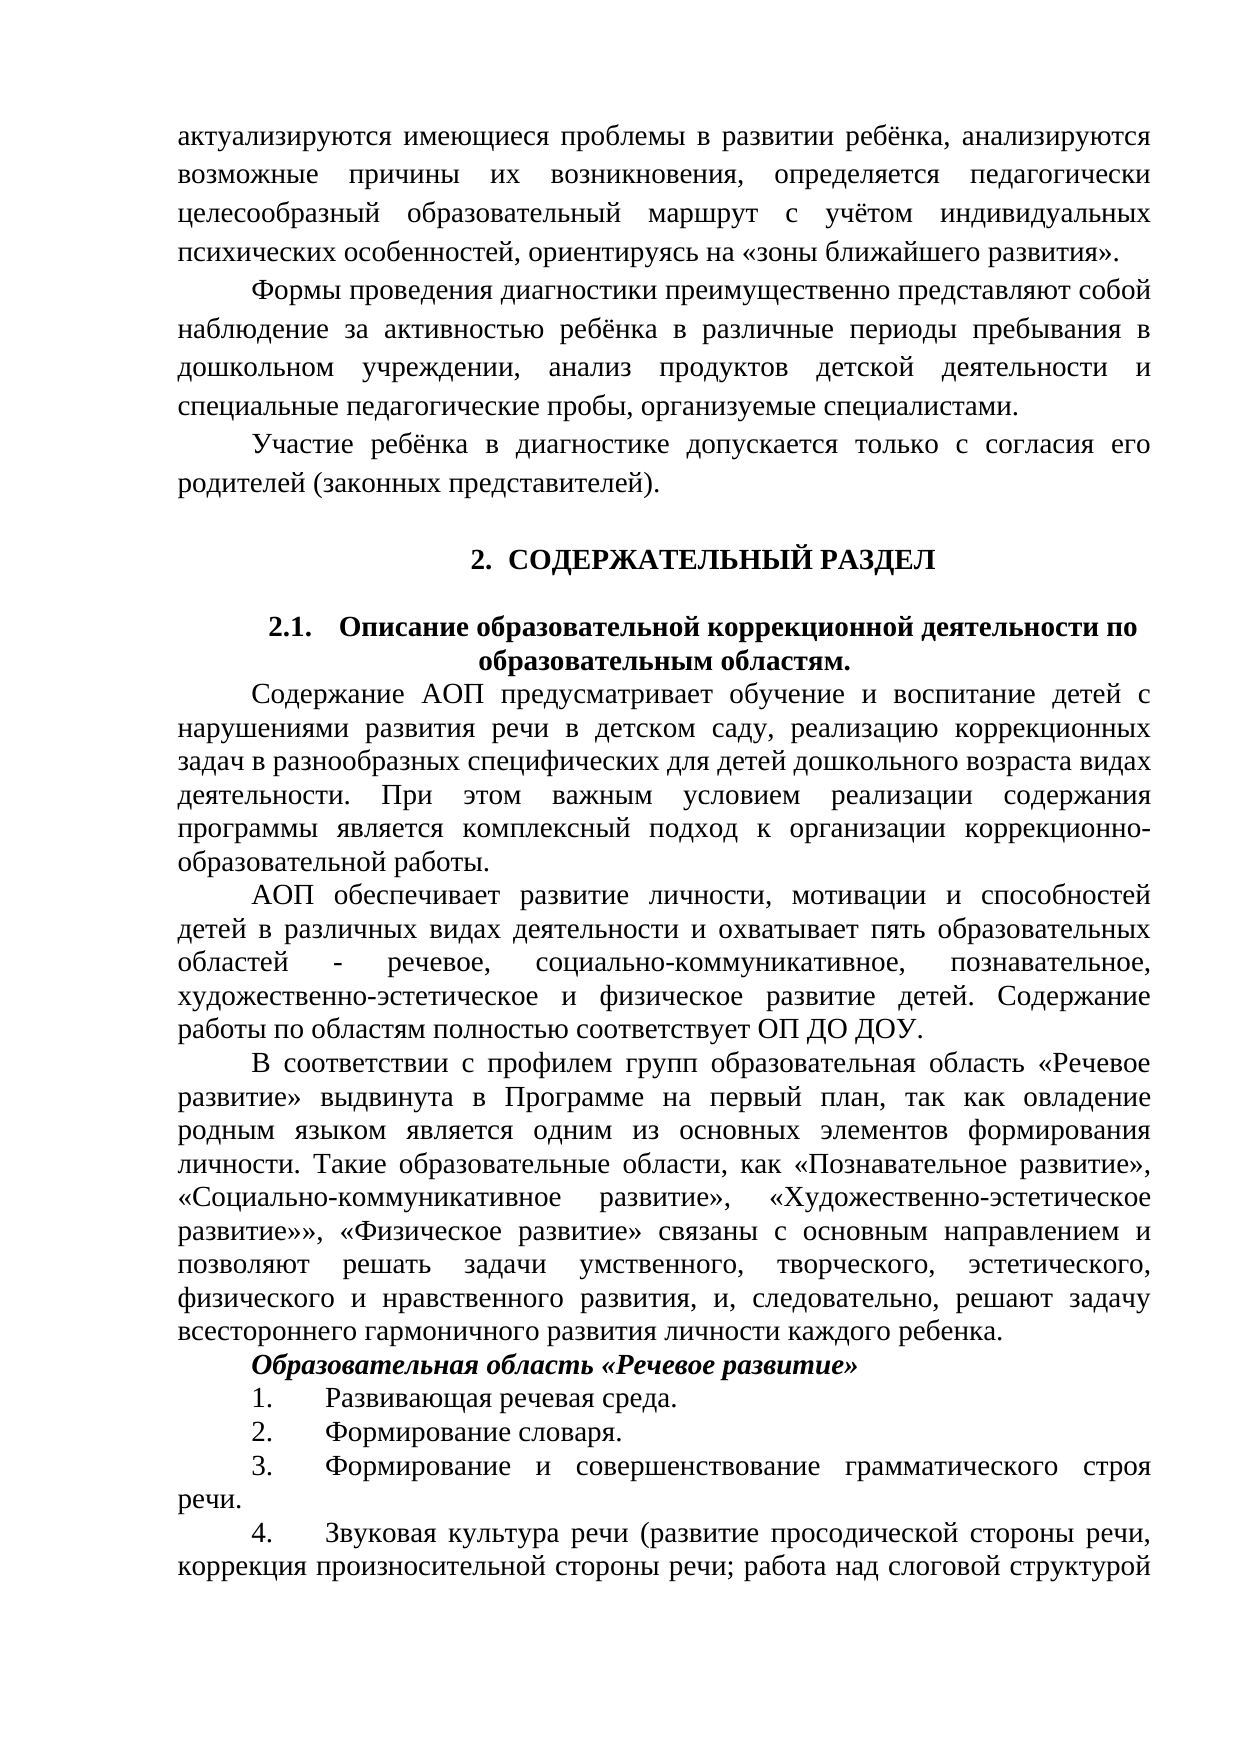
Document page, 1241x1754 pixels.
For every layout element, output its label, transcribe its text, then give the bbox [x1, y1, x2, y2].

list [177, 1515, 1152, 1582]
text Содержание АОП предусматривает обучение и воспитание детей с нарушениями развития речи в детском саду, реализацию коррекционных задач в разнообразных специфических для детей дошкольного возраста видах деятельности. При этом важным условием реализации содержания программы является комплексный подход к организации коррекционно-образовательной работы. [177, 676, 1152, 877]
list Развивающая речевая среда. [177, 1381, 1152, 1414]
list СОДЕРЖАТЕЛЬНЫЙ РАЗДЕЛ [254, 542, 1152, 576]
text Участие ребёнка в диагностике допускается только с согласия его родителей (законных представителей). [177, 426, 1152, 498]
list Описание образовательной коррекционной деятельности по образовательным областям. [177, 609, 1152, 676]
list Формирование и совершенствование грамматического строя речи. [177, 1448, 1152, 1515]
text Формы проведения диагностики преимущественно представляют собой наблюдение за активностью ребёнка в различные периоды пребывания в дошкольном учреждении, анализ продуктов детской деятельности и специальные педагогические пробы, организуемые специалистами. [177, 272, 1152, 421]
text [177, 118, 1152, 267]
text Образовательная область «Речевое развитие» [177, 1347, 1152, 1381]
list Формирование словаря. [177, 1414, 1152, 1448]
text В соответствии с профилем групп образовательная область «Речевое развитие» выдвинута в Программе на первый план, так как овладение родным языком является одним из основных элементов формирования личности. Такие образовательные области, как «Познавательное развитие», «Социально-коммуникативное развитие», «Художественно-эстетическое развитие»», «Физическое развитие» связаны с основным направлением и позволяют решать задачи умственного, творческого, эстетического, физического и нравственного развития, и, следовательно, решают задачу всестороннего гармоничного развития личности каждого ребенка. [177, 1045, 1152, 1347]
text АОП обеспечивает развитие личности, мотивации и способностей детей в различных видах деятельности и охватывает пять образовательных областей - речевое, социально-коммуникативное, познавательное, художественно-эстетическое и физическое развитие детей. Содержание работы по областям полностью соответствует ОП ДО ДОУ. [177, 877, 1152, 1045]
